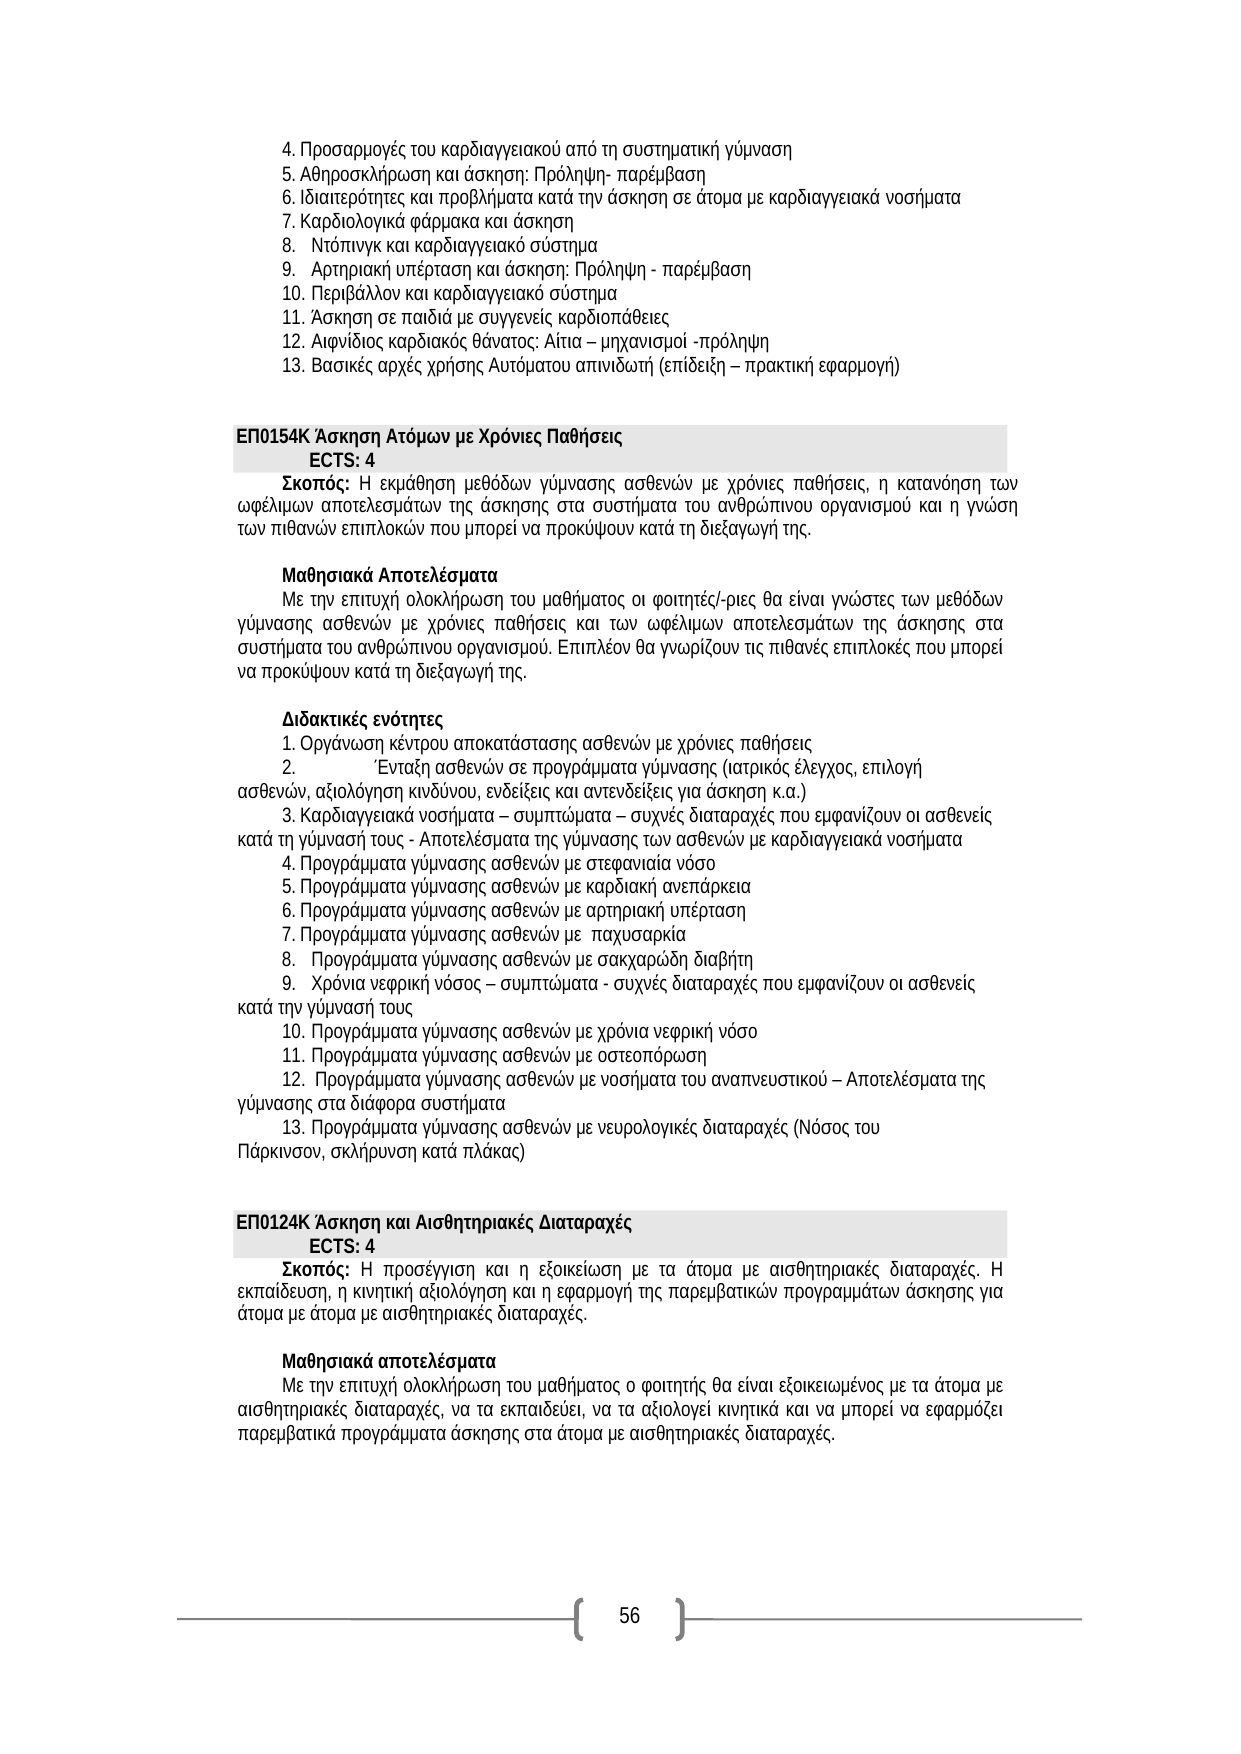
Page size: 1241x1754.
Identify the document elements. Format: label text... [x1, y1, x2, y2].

list Περιβάλλον και καρδιαγγειακό σύστημα [237, 281, 1184, 305]
list Προγράμματα γύμνασης ασθενών με παχυσαρκία [237, 923, 1184, 947]
list Αιφνίδιος καρδιακός θάνατος: Αίτια – μηχανισμοί -πρόληψη [237, 329, 1184, 353]
text Με την επιτυχή ολοκλήρωση του μαθήματος οι φοιτητές/-ριες θα είναι γνώστες των μεθόδων γύμνασης ασθενών με χρόνιες παθήσεις και των ωφέλιμων αποτελεσμάτων της άσκησης στα συστήματα του ανθρώπινου οργανισμού. Επιπλέον θα γνωρίζουν τις πιθανές επιπλοκές που μπορεί να προκύψουν κατά τη διεξαγωγή της. [237, 587, 1004, 683]
list Χρόνια νεφρική νόσος – συμπτώματα - συχνές διαταραχές που εμφανίζουν οι ασθενείς κατά την γύμνασή τους [237, 971, 984, 1018]
list Οργάνωση κέντρου αποκατάστασης ασθενών με χρόνιες παθήσεις [237, 731, 1184, 755]
list Προγράμματα γύμνασης ασθενών με νοσήματα του αναπνευστικού – Αποτελέσματα της γύμνασης στα διάφορα συστήματα [237, 1067, 996, 1114]
subtitle Μαθησιακά αποτελέσματα [237, 1349, 1005, 1373]
text Σκοπός: Η εκμάθηση μεθόδων γύμνασης ασθενών με χρόνιες παθήσεις, η κατανόηση των ωφέλιμων αποτελεσμάτων της άσκησης στα συστήματα του ανθρώπινου οργανισμού και η γνώση των πιθανών επιπλοκών που μπορεί να προκύψουν κατά τη διεξαγωγή της. [237, 422, 1019, 540]
text Με την επιτυχή ολοκλήρωση του μαθήματος ο φοιτητής θα είναι εξοικειωμένος με τα άτομα με αισθητηριακές διαταραχές, να τα εκπαιδεύει, να τα αξιολογεί κινητικά και να μπορεί να εφαρμόζει παρεμβατικά προγράμματα άσκησης στα άτομα με αισθητηριακές διαταραχές. [237, 1373, 1004, 1445]
list Ένταξη ασθενών σε προγράμματα γύμνασης (ιατρικός έλεγχος, επιλογή ασθενών, αξιολόγηση κινδύνου, ενδείξεις και αντενδείξεις για άσκηση κ.α.) [237, 755, 935, 803]
list Προγράμματα γύμνασης ασθενών με καρδιακή ανεπάρκεια [237, 875, 1184, 899]
list Προγράμματα γύμνασης ασθενών με οστεοπόρωση [237, 1043, 1184, 1067]
list Προγράμματα γύμνασης ασθενών με στεφανιαία νόσο [237, 851, 1184, 875]
list Προσαρμογές του καρδιαγγειακού από τη συστηματική γύμναση [237, 137, 1184, 161]
list Προγράμματα γύμνασης ασθενών με αρτηριακή υπέρταση [237, 899, 1184, 923]
text Σκοπός: Η προσέγγιση και η εξοικείωση με τα άτομα με αισθητηριακές διαταραχές. Η εκπαίδευση, η κινητική αξιολόγηση και η εφαρμογή της παρεμβατικών προγραμμάτων άσκησης για άτομα με άτομα με αισθητηριακές διαταραχές. [237, 1259, 1005, 1325]
list Προγράμματα γύμνασης ασθενών με σακχαρώδη διαβήτη [237, 947, 1184, 971]
list Αθηροσκλήρωση και άσκηση: Πρόληψη- παρέμβαση [237, 161, 1184, 185]
subtitle Μαθησιακά Αποτελέσματα [237, 563, 1184, 587]
list Καρδιαγγειακά νοσήματα – συμπτώματα – συχνές διαταραχές που εμφανίζουν οι ασθενείς κατά τη γύμνασή τους - Αποτελέσματα της γύμνασης των ασθενών με καρδιαγγειακά νοσήματα [237, 803, 998, 851]
list Ντόπινγκ και καρδιαγγειακό σύστημα [237, 233, 1184, 257]
list Προγράμματα γύμνασης ασθενών με χρόνια νεφρική νόσο [237, 1018, 1184, 1042]
list Ιδιαιτερότητες και προβλήματα κατά την άσκηση σε άτομα με καρδιαγγειακά νοσήματα [237, 186, 1184, 209]
subtitle Διδακτικές ενότητες [237, 707, 1184, 731]
list Βασικές αρχές χρήσης Αυτόματου απινιδωτή (επίδειξη – πρακτική εφαρμογή) [237, 353, 1184, 377]
list Αρτηριακή υπέρταση και άσκηση: Πρόληψη - παρέμβαση [237, 257, 1184, 281]
list Άσκηση σε παιδιά με συγγενείς καρδιοπάθειες [237, 305, 1184, 329]
list Καρδιολογικά φάρμακα και άσκηση [237, 209, 1184, 233]
list Προγράμματα γύμνασης ασθενών με νευρολογικές διαταραχές (Νόσος του Πάρκινσον, σκλήρυνση κατά πλάκας) [237, 1114, 971, 1162]
